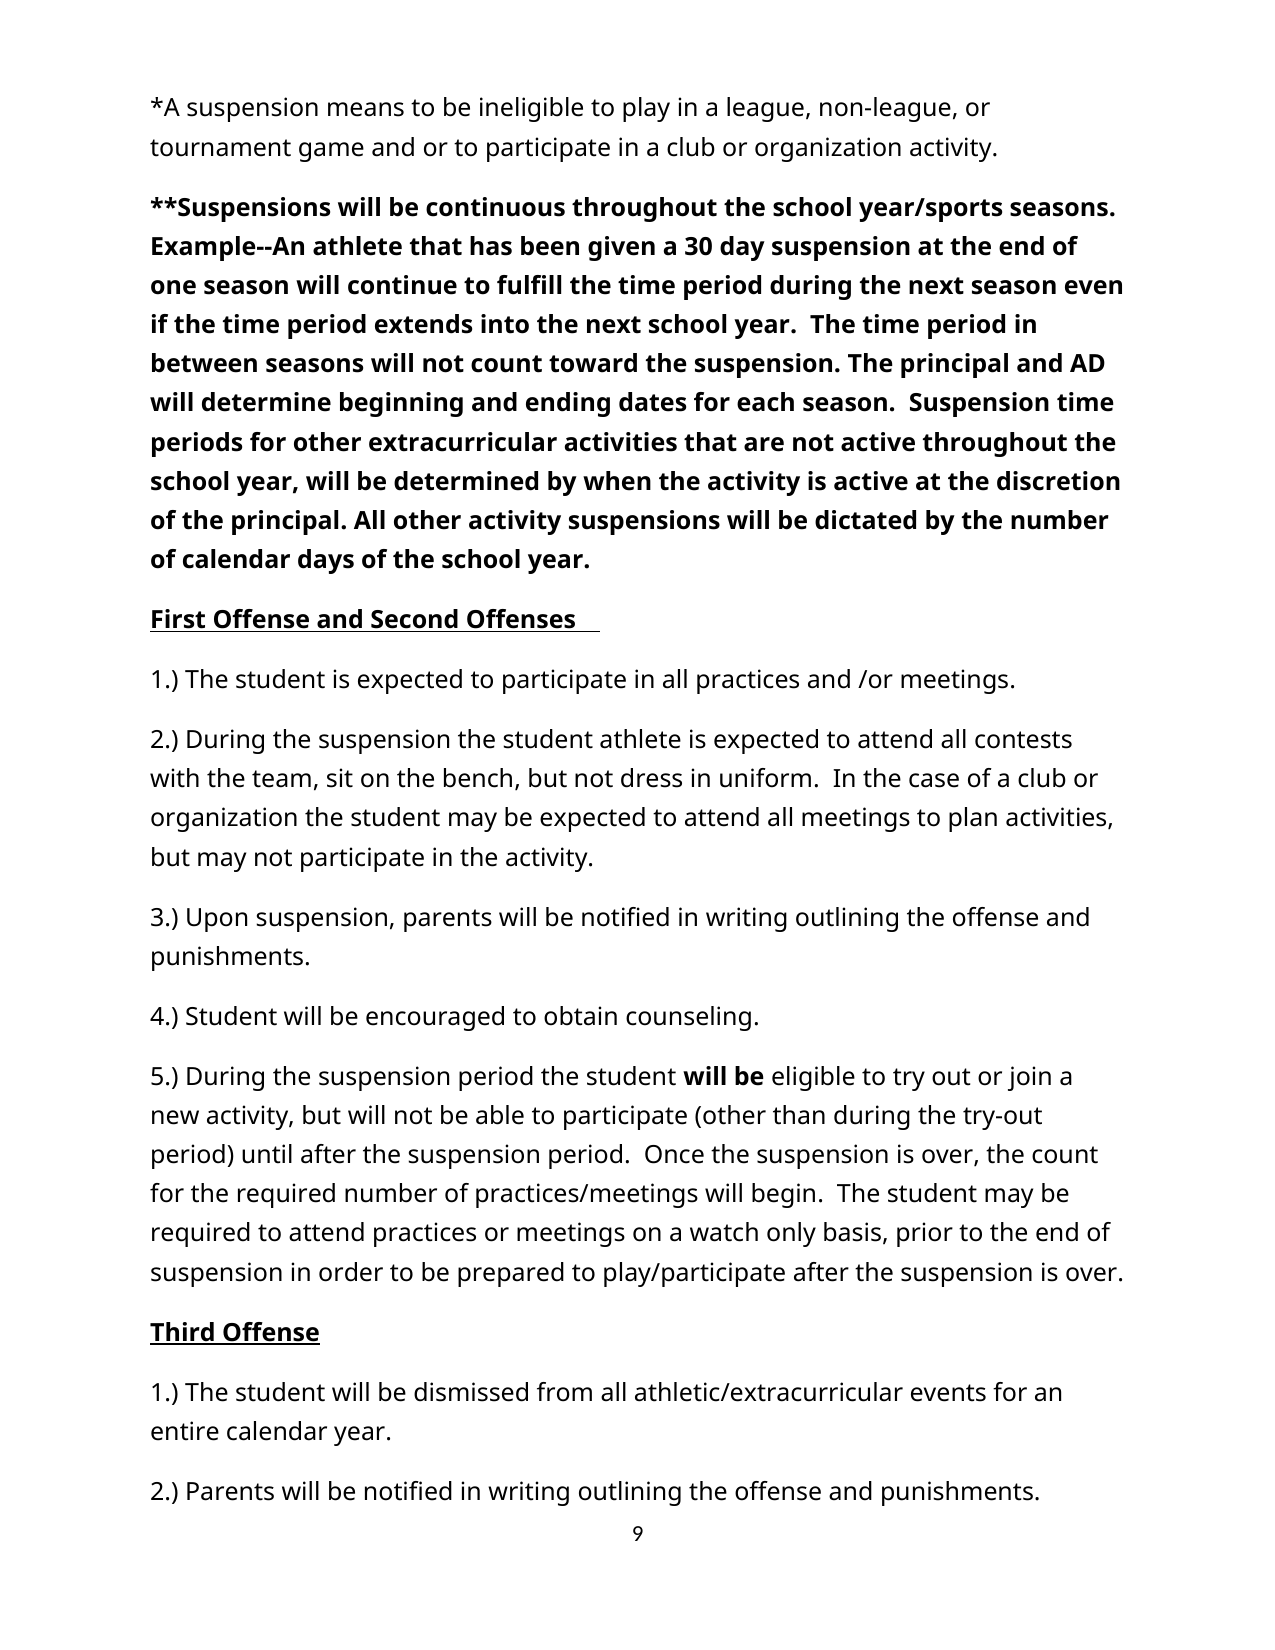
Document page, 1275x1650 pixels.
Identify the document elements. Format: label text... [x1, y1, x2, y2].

text **Suspensions will be continuous throughout the school year/sports seasons. Example--An athlete that has been given a 30 day suspension at the end of one season will continue to fulfill the time period during the next season even if the time period extends into the next school year. The time period in between seasons will not count toward the suspension. The principal and AD will determine beginning and ending dates for each season. Suspension time periods for other extracurricular activities that are not active throughout the school year, will be determined by when the activity is active at the discretion of the principal. All other activity suspensions will be dictated by the number of calendar days of the school year. [150, 189, 1125, 576]
text 5.) During the suspension period the student will be eligible to try out or join a new activity, but will not be able to participate (other than during the try-out period) until after the suspension period. Once the suspension is over, the count for the required number of practices/meetings will begin. The student may be required to attend practices or meetings on a watch only basis, prior to the end of suspension in order to be prepared to play/participate after the suspension is over. [150, 1058, 1125, 1288]
text Third Offense [150, 1314, 1125, 1348]
text 2.) Parents will be notified in writing outlining the offense and punishments. [150, 1473, 1125, 1507]
text 2.) During the suspension the student athlete is expected to attend all contests with the team, sit on the bench, but not dress in uniform. In the case of a club or organization the student may be expected to attend all meetings to plan activities, but may not participate in the activity. [150, 722, 1125, 873]
text 1.) The student is expected to participate in all practices and /or meetings. [150, 662, 1125, 696]
text 1.) The student will be dismissed from all athletic/extracurricular events for an entire calendar year. [150, 1374, 1125, 1447]
text 3.) Upon suspension, parents will be notified in writing outlining the offense and punishments. [150, 899, 1125, 972]
text 4.) Student will be encouraged to obtain counseling. [150, 998, 1125, 1032]
text *A suspension means to be ineligible to play in a league, non-league, or tournament game and or to participate in a club or organization activity. [150, 90, 1125, 163]
text First Offense and Second Offenses [150, 602, 1125, 636]
